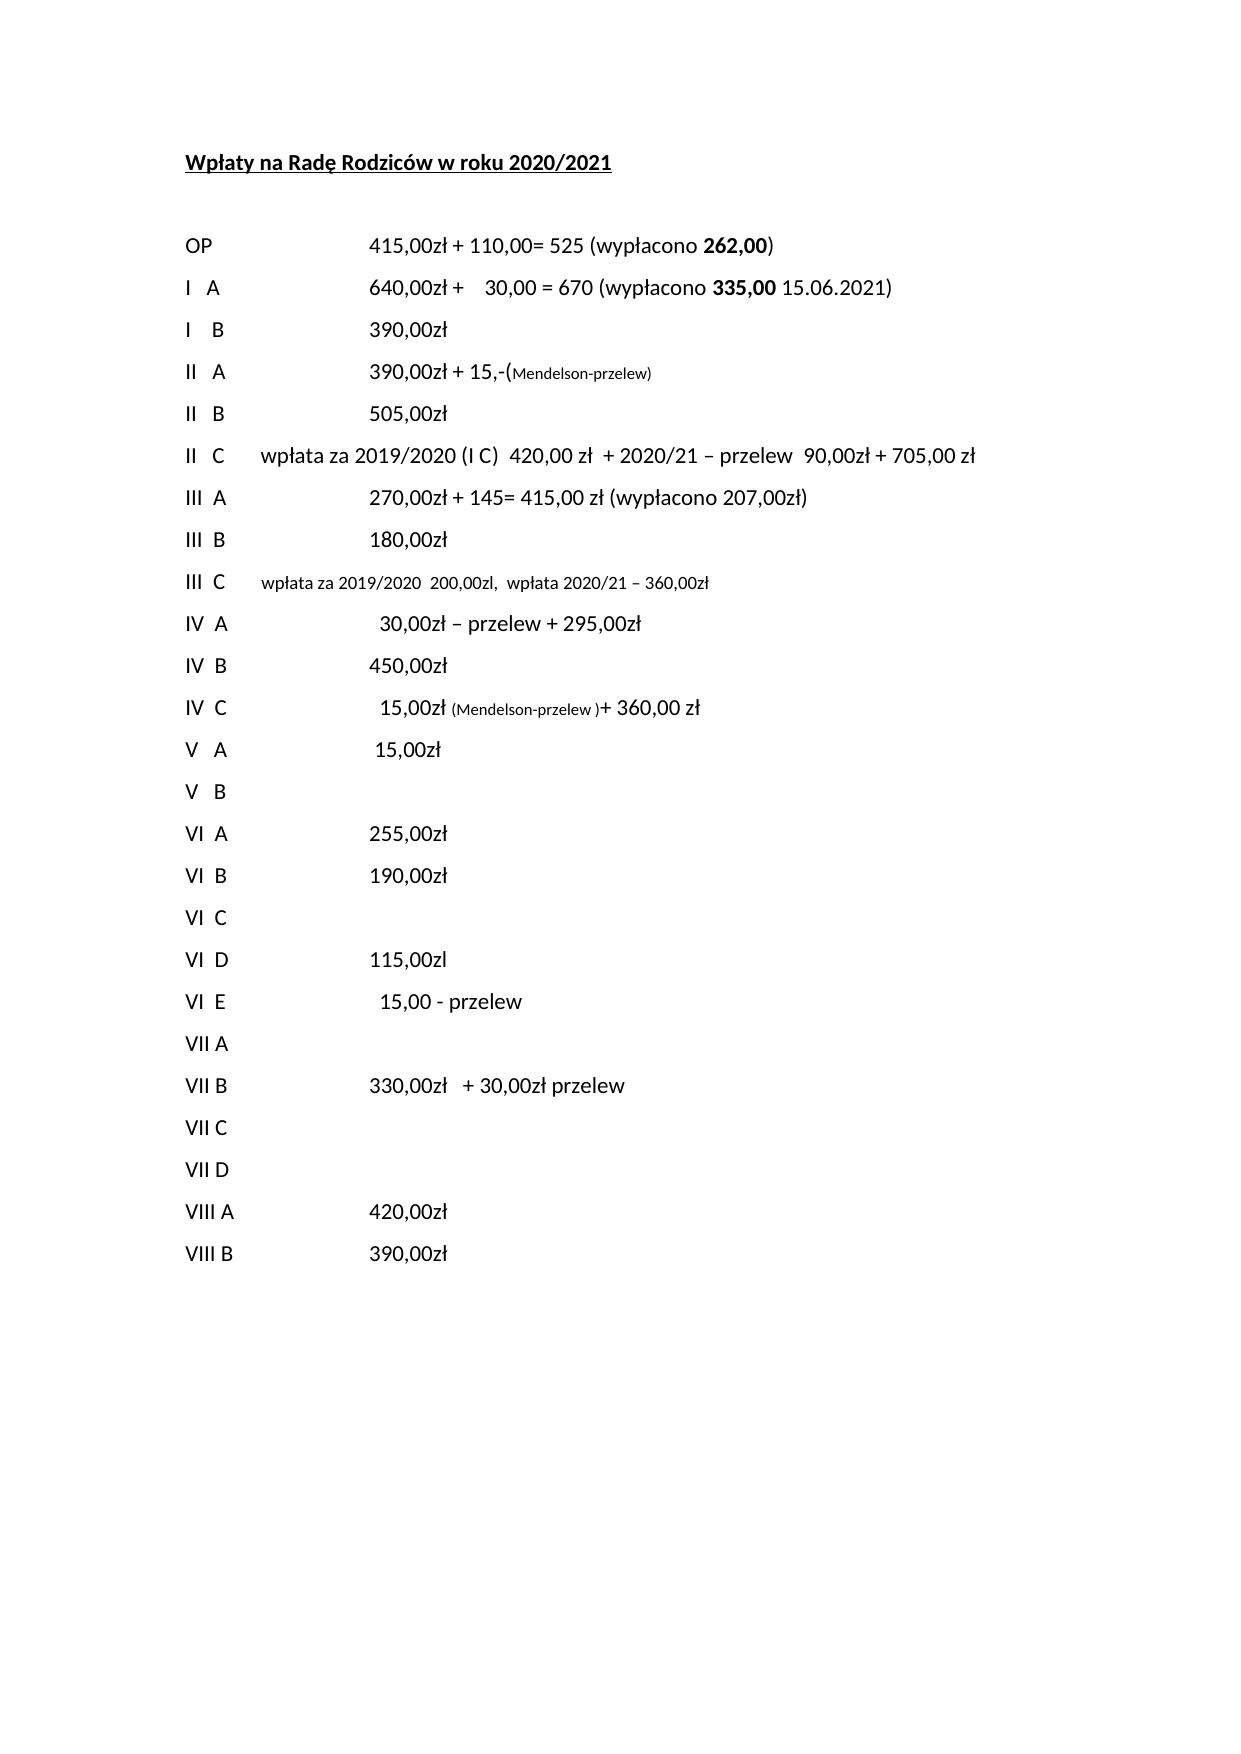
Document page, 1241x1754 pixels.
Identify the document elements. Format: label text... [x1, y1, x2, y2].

text VI B 190,00zł [185, 861, 1093, 889]
text V A 15,00zł [185, 735, 1093, 763]
text IV A 30,00zł – przelew + 295,00zł [185, 609, 1093, 637]
text IV B 450,00zł [185, 651, 1093, 679]
text VII A [185, 1029, 1093, 1057]
text VII C [185, 1113, 1093, 1141]
text III B 180,00zł [185, 525, 1093, 553]
text IV C 15,00zł (Mendelson-przelew )+ 360,00 zł [185, 693, 1093, 721]
text VI C [185, 903, 1093, 931]
text VII D [185, 1155, 1093, 1183]
text VI D 115,00zl [185, 945, 1093, 973]
text II B 505,00zł [185, 399, 1093, 427]
text VIII B 390,00zł [185, 1239, 1093, 1267]
text VI A 255,00zł [185, 819, 1093, 847]
text Wpłaty na Radę Rodziców w roku 2020/2021 [185, 148, 1093, 176]
text II C wpłata za 2019/2020 (I C) 420,00 zł + 2020/21 – przelew 90,00zł + 705,00 zł [185, 441, 1093, 469]
text OP 415,00zł + 110,00= 525 (wypłacono 262,00) [185, 232, 1093, 259]
text VIII A 420,00zł [185, 1197, 1093, 1225]
text I A 640,00zł + 30,00 = 670 (wypłacono 335,00 15.06.2021) [185, 273, 1093, 302]
text III C wpłata za 2019/2020 200,00zl, wpłata 2020/21 – 360,00zł [185, 567, 1093, 595]
text I B 390,00zł [185, 316, 1093, 343]
text II A 390,00zł + 15,-(Mendelson-przelew) [185, 357, 1093, 386]
text VII B 330,00zł + 30,00zł przelew [185, 1071, 1093, 1099]
text VI E 15,00 - przelew [185, 987, 1093, 1015]
text V B [185, 777, 1093, 805]
text III A 270,00zł + 145= 415,00 zł (wypłacono 207,00zł) [185, 483, 1093, 511]
